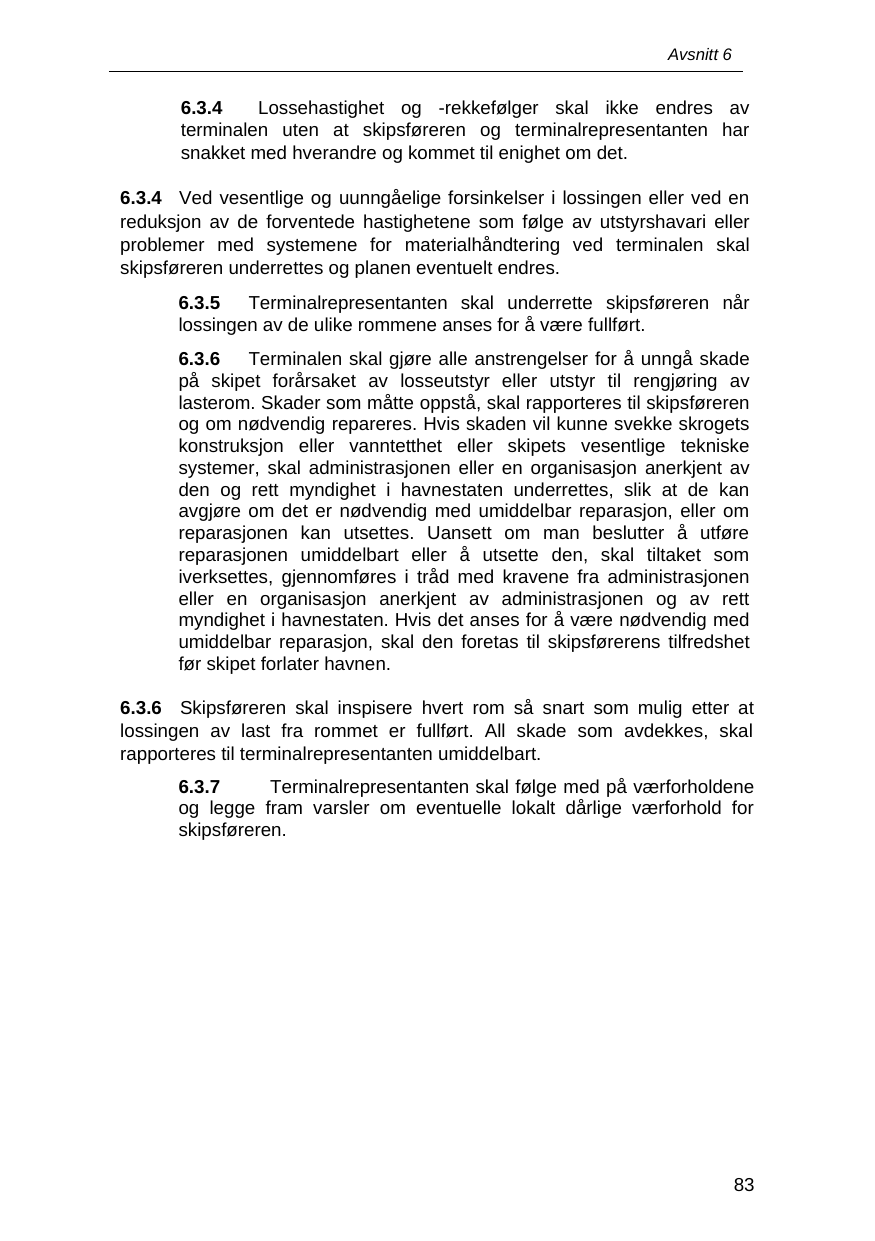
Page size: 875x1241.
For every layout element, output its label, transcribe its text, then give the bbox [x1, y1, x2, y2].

text 6.3.4 Lossehastighet og -rekkefølger skal ikke endres av terminalen uten at skipsføreren og terminalrepresentanten har snakket med hverandre og kommet til enighet om det. [181, 96, 750, 164]
text 6.3.5 Terminalrepresentanten skal underrette skipsføreren når lossingen av de ulike rommene anses for å være fullført. [178, 292, 750, 335]
text 6.3.6 Terminalen skal gjøre alle anstrengelser for å unngå skade på skipet forårsaket av losseutstyr eller utstyr til rengjøring av lasterom. Skader som måtte oppstå, skal rapporteres til skipsføreren og om nødvendig repareres. Hvis skaden vil kunne svekke skrogets konstruksjon eller vanntetthet eller skipets vesentlige tekniske systemer, skal administrasjonen eller en organisasjon anerkjent av den og rett myndighet i havnestaten underrettes, slik at de kan avgjøre om det er nødvendig med umiddelbar reparasjon, eller om reparasjonen kan utsettes. Uansett om man beslutter å utføre reparasjonen umiddelbart eller å utsette den, skal tiltaket som iverksettes, gjennomføres i tråd med kravene fra administrasjonen eller en organisasjon anerkjent av administrasjonen og av rett myndighet i havnestaten. Hvis det anses for å være nødvendig med umiddelbar reparasjon, skal den foretas til skipsførerens tilfredshet før skipet forlater havnen. [178, 348, 750, 675]
text 6.3.7 Terminalrepresentanten skal følge med på værforholdene og legge fram varsler om eventuelle lokalt dårlige værforhold for skipsføreren. [178, 776, 754, 840]
text 6.3.4 Ved vesentlige og uunngåelige forsinkelser i lossingen eller ved en reduksjon av de forventede hastighetene som følge av utstyrshavari eller problemer med systemene for materialhåndtering ved terminalen skal skipsføreren underrettes og planen eventuelt endres. [120, 186, 750, 279]
table_header Avsnitt 6 [109, 45, 743, 71]
text 6.3.6 Skipsføreren skal inspisere hvert rom så snart som mulig etter at lossingen av last fra rommet er fullført. All skade som avdekkes, skal rapporteres til terminalrepresentanten umiddelbart. [120, 696, 754, 765]
